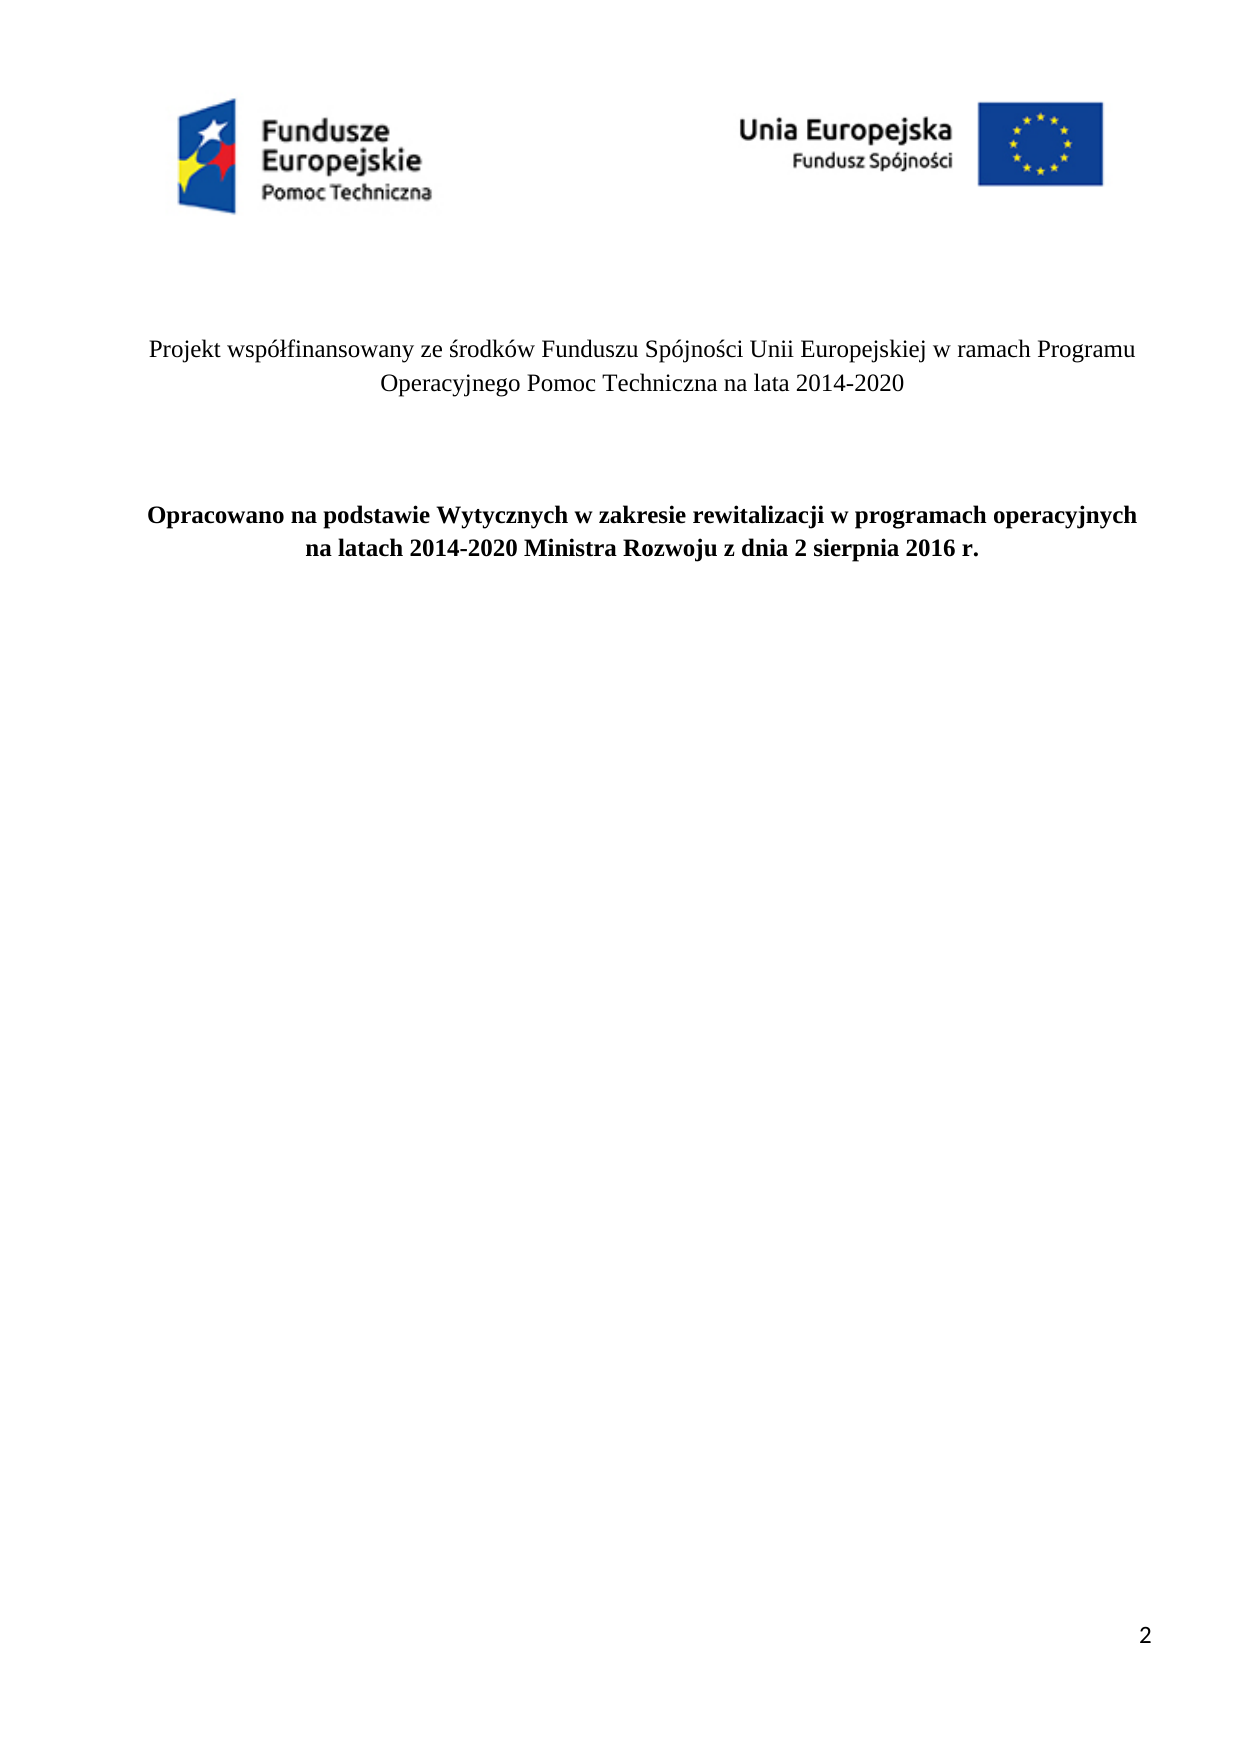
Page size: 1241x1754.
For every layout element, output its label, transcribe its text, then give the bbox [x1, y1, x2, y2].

text Opracowano na podstawie Wytycznych w zakresie rewitalizacji w programach operacyjnych na latach 2014-2020 Ministra Rozwoju z dnia 2 sierpnia 2016 r. [133, 500, 1152, 561]
picture [152, 76, 459, 246]
text Projekt współfinansowany ze środków Funduszu Spójności Unii Europejskiej w ramach Programu Operacyjnego Pomoc Techniczna na lata 2014-2020 [133, 334, 1152, 396]
picture [710, 77, 1129, 211]
